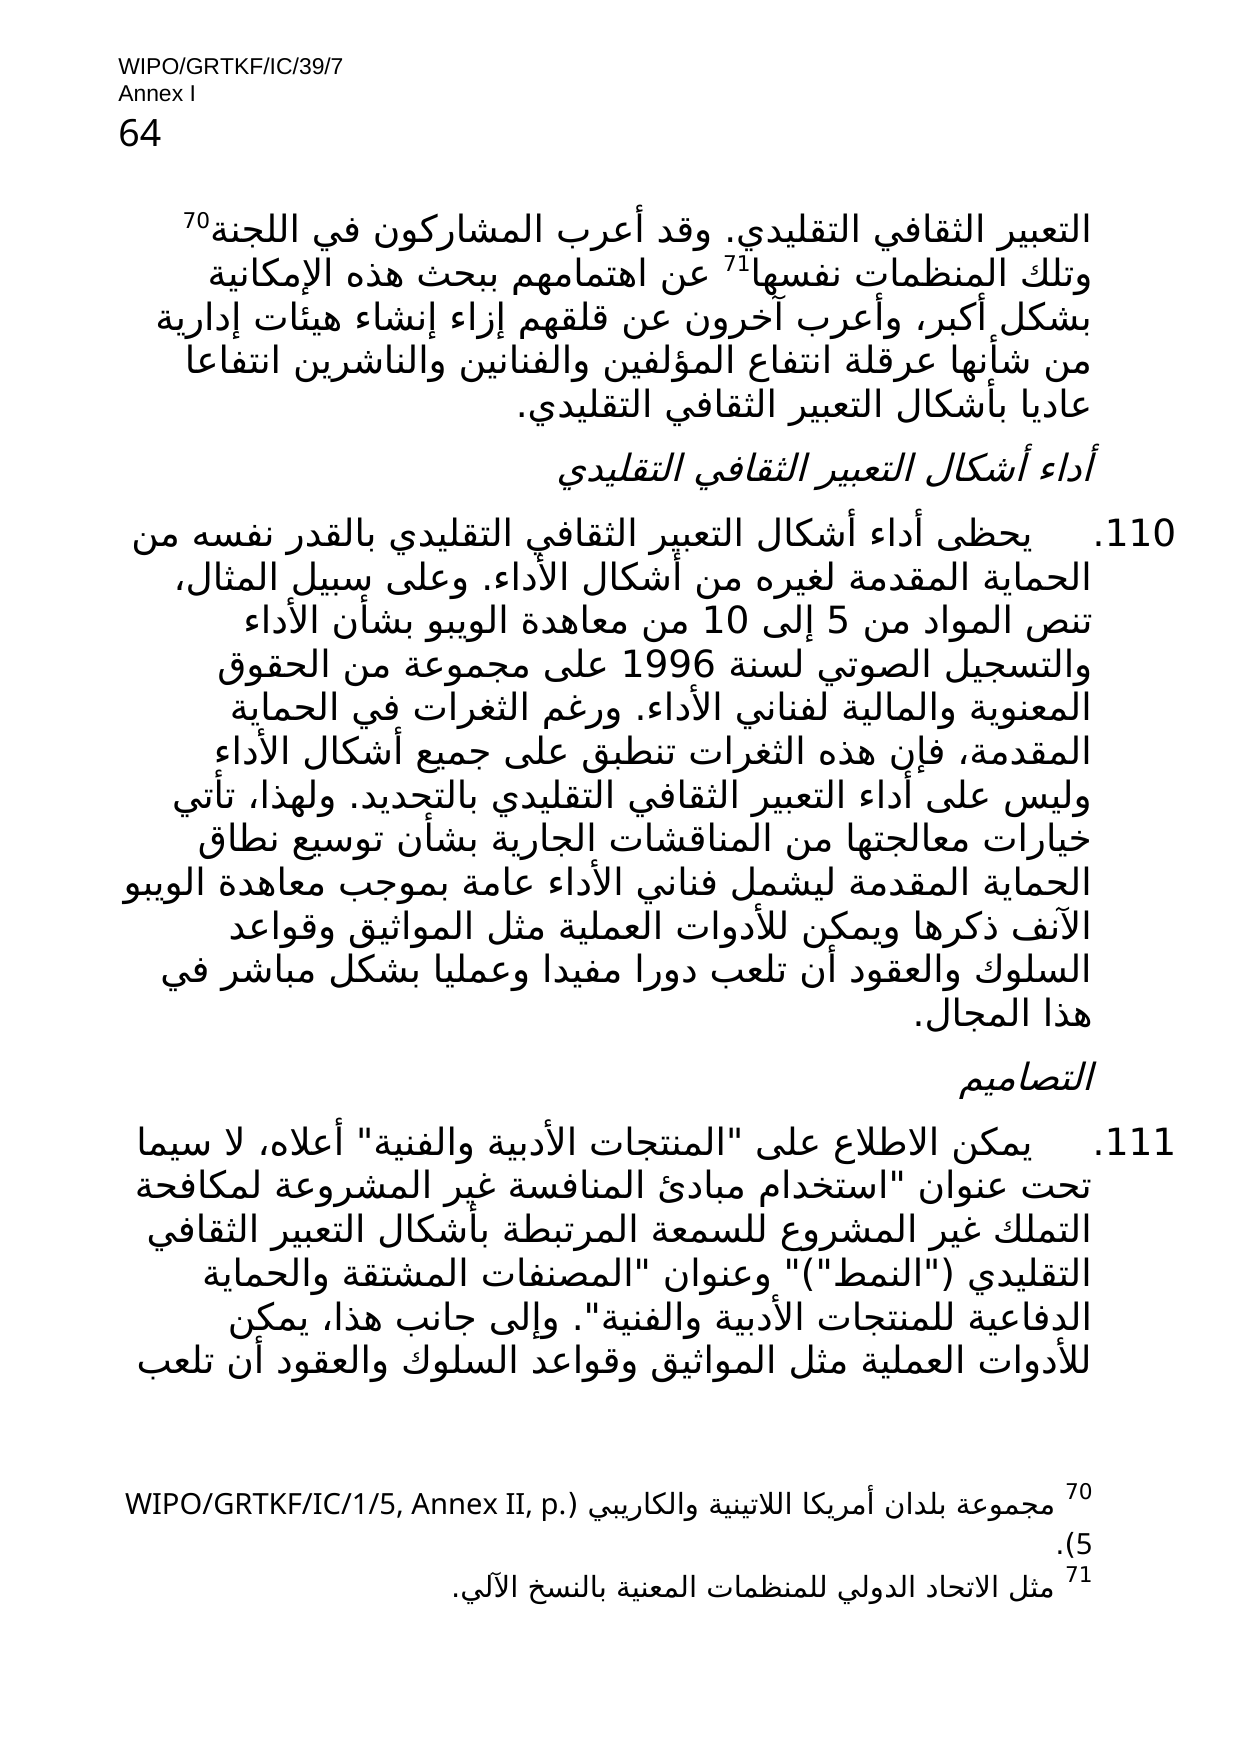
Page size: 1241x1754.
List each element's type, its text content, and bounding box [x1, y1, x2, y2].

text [118, 1121, 1092, 1382]
text يحظى أداء أشكال التعبير الثقافي التقليدي بالقدر نفسه من الحماية المقدمة لغيره من أشكال الأداء. وعلى سبيل المثال، تنص المواد من 5 إلى 10 من معاهدة الويبو بشأن الأداء والتسجيل الصوتي لسنة 1996 على مجموعة من الحقوق المعنوية والمالية لفناني الأداء. ورغم الثغرات في الحماية المقدمة، فإن هذه الثغرات تنطبق على جميع أشكال الأداء وليس على أداء التعبير الثقافي التقليدي بالتحديد. ولهذا، تأتي خيارات معالجتها من المناقشات الجارية بشأن توسيع نطاق الحماية المقدمة ليشمل فناني الأداء عامة بموجب معاهدة الويبو الآنف ذكرها ويمكن للأدوات العملية مثل المواثيق وقواعد السلوك والعقود أن تلعب دورا مفيدا وعمليا بشكل مباشر في هذا المجال. [118, 511, 1092, 1035]
subtitle أداء أشكال التعبير الثقافي التقليدي [118, 447, 1092, 491]
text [118, 208, 1092, 426]
subtitle التصاميم [118, 1056, 1092, 1100]
